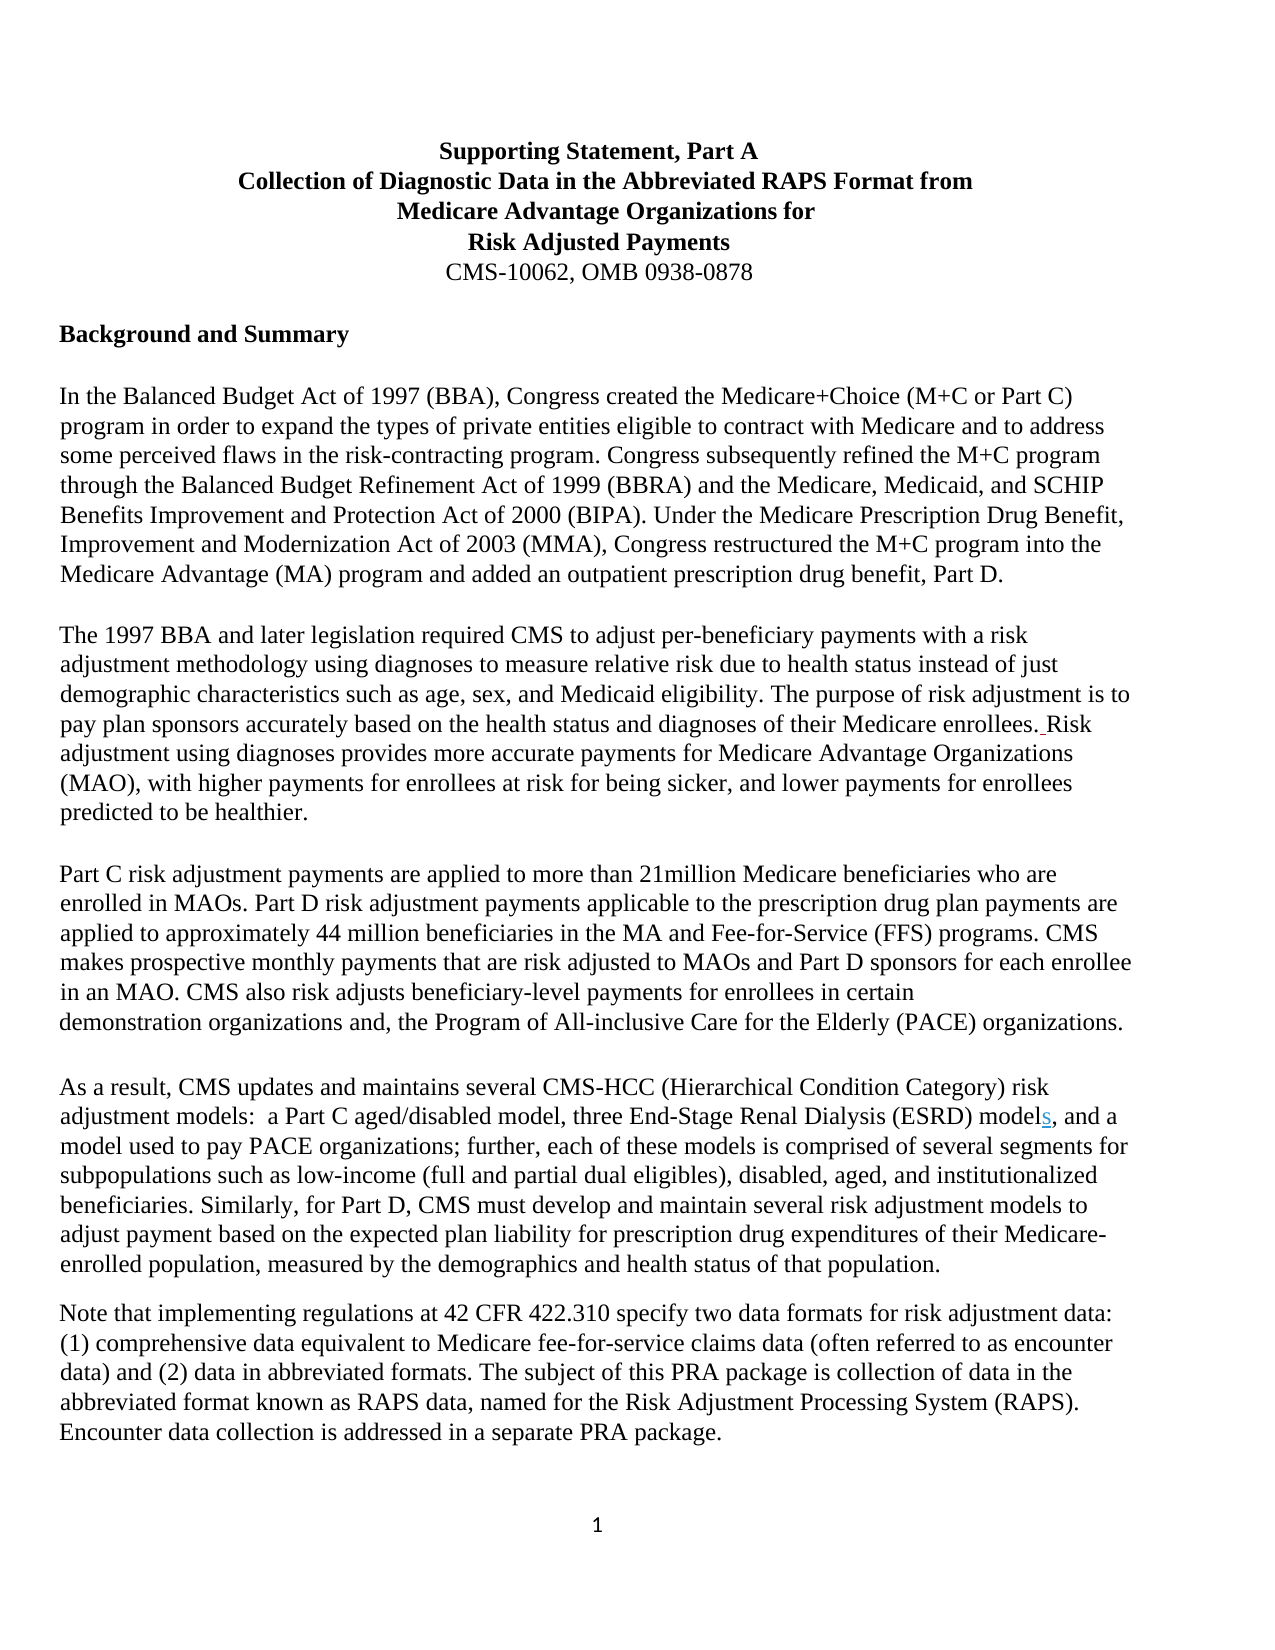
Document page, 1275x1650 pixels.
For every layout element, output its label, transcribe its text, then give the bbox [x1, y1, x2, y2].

text Part C risk adjustment payments are applied to more than 21million Medicare beneficiaries who are enrolled in MAOs. Part D risk adjustment payments applicable to the prescription drug plan payments are applied to approximately 44 million beneficiaries in the MA and Fee-for-Service (FFS) programs. CMS makes prospective monthly payments that are risk adjusted to MAOs and Part D sponsors for each enrollee in an MAO. CMS also risk adjusts beneficiary-level payments for enrollees in certain [59, 859, 1137, 1006]
text Supporting Statement, Part A [238, 136, 960, 164]
text In the Balanced Budget Act of 1997 (BBA), Congress created the Medicare+Choice (M+C or Part C) program in order to expand the types of private entities eligible to contract with Medicare and to address some perceived flaws in the risk-contracting program. Congress subsequently refined the M+C program through the Balanced Budget Refinement Act of 1999 (BBRA) and the Medicare, Medicaid, and SCHIP Benefits Improvement and Protection Act of 2000 (BIPA). Under the Medicare Prescription Drug Benefit, Improvement and Modernization Act of 2003 (MMA), Congress restructured the M+C program into the Medicare Advantage (MA) program and added an outpatient prescription drug benefit, Part D. [59, 381, 1137, 588]
text The 1997 BBA and later legislation required CMS to adjust per-beneficiary payments with a risk adjustment methodology using diagnoses to measure relative risk due to health status instead of just demographic characteristics such as age, sex, and Medicaid eligibility. The purpose of risk adjustment is to pay plan sponsors accurately based on the health status and diagnoses of their Medicare enrollees. Risk adjustment using diagnoses provides more accurate payments for Medicare Advantage Organizations (MAO), with higher payments for enrollees at risk for being sicker, and lower payments for enrollees predicted to be healthier. [59, 620, 1137, 826]
text Collection of Diagnostic Data in the Abbreviated RAPS Format from Medicare Advantage Organizations for [238, 166, 973, 225]
text Encounter data collection is addressed in a separate PRA package. [59, 1417, 1137, 1446]
subtitle Background and Summary [59, 319, 1146, 348]
text Note that implementing regulations at 42 CFR 422.310 specify two data formats for risk adjustment data: (1) comprehensive data equivalent to Medicare fee-for-service claims data (often referred to as encounter data) and (2) data in abbreviated formats. The subject of this PRA package is collection of data in the abbreviated format known as RAPS data, named for the Risk Adjustment Processing System (RAPS). [59, 1298, 1137, 1416]
text demonstration organizations and, the Program of All-inclusive Care for the Elderly (PACE) organizations. [59, 1007, 1137, 1036]
text As a result, CMS updates and maintains several CMS-HCC (Hierarchical Condition Category) risk adjustment models: a Part C aged/disabled model, three End-Stage Renal Dialysis (ESRD) models, and a model used to pay PACE organizations; further, each of these models is comprised of several segments for subpopulations such as low-income (full and partial dual eligibles), disabled, aged, and institutionalized beneficiaries. Similarly, for Part D, CMS must develop and maintain several risk adjustment models to adjust payment based on the expected plan liability for prescription drug expenditures of their Medicare- enrolled population, measured by the demographics and health status of that population. [59, 1072, 1137, 1278]
text CMS-10062, OMB 0938-0878 [52, 257, 1146, 286]
text Risk Adjusted Payments [238, 227, 960, 255]
